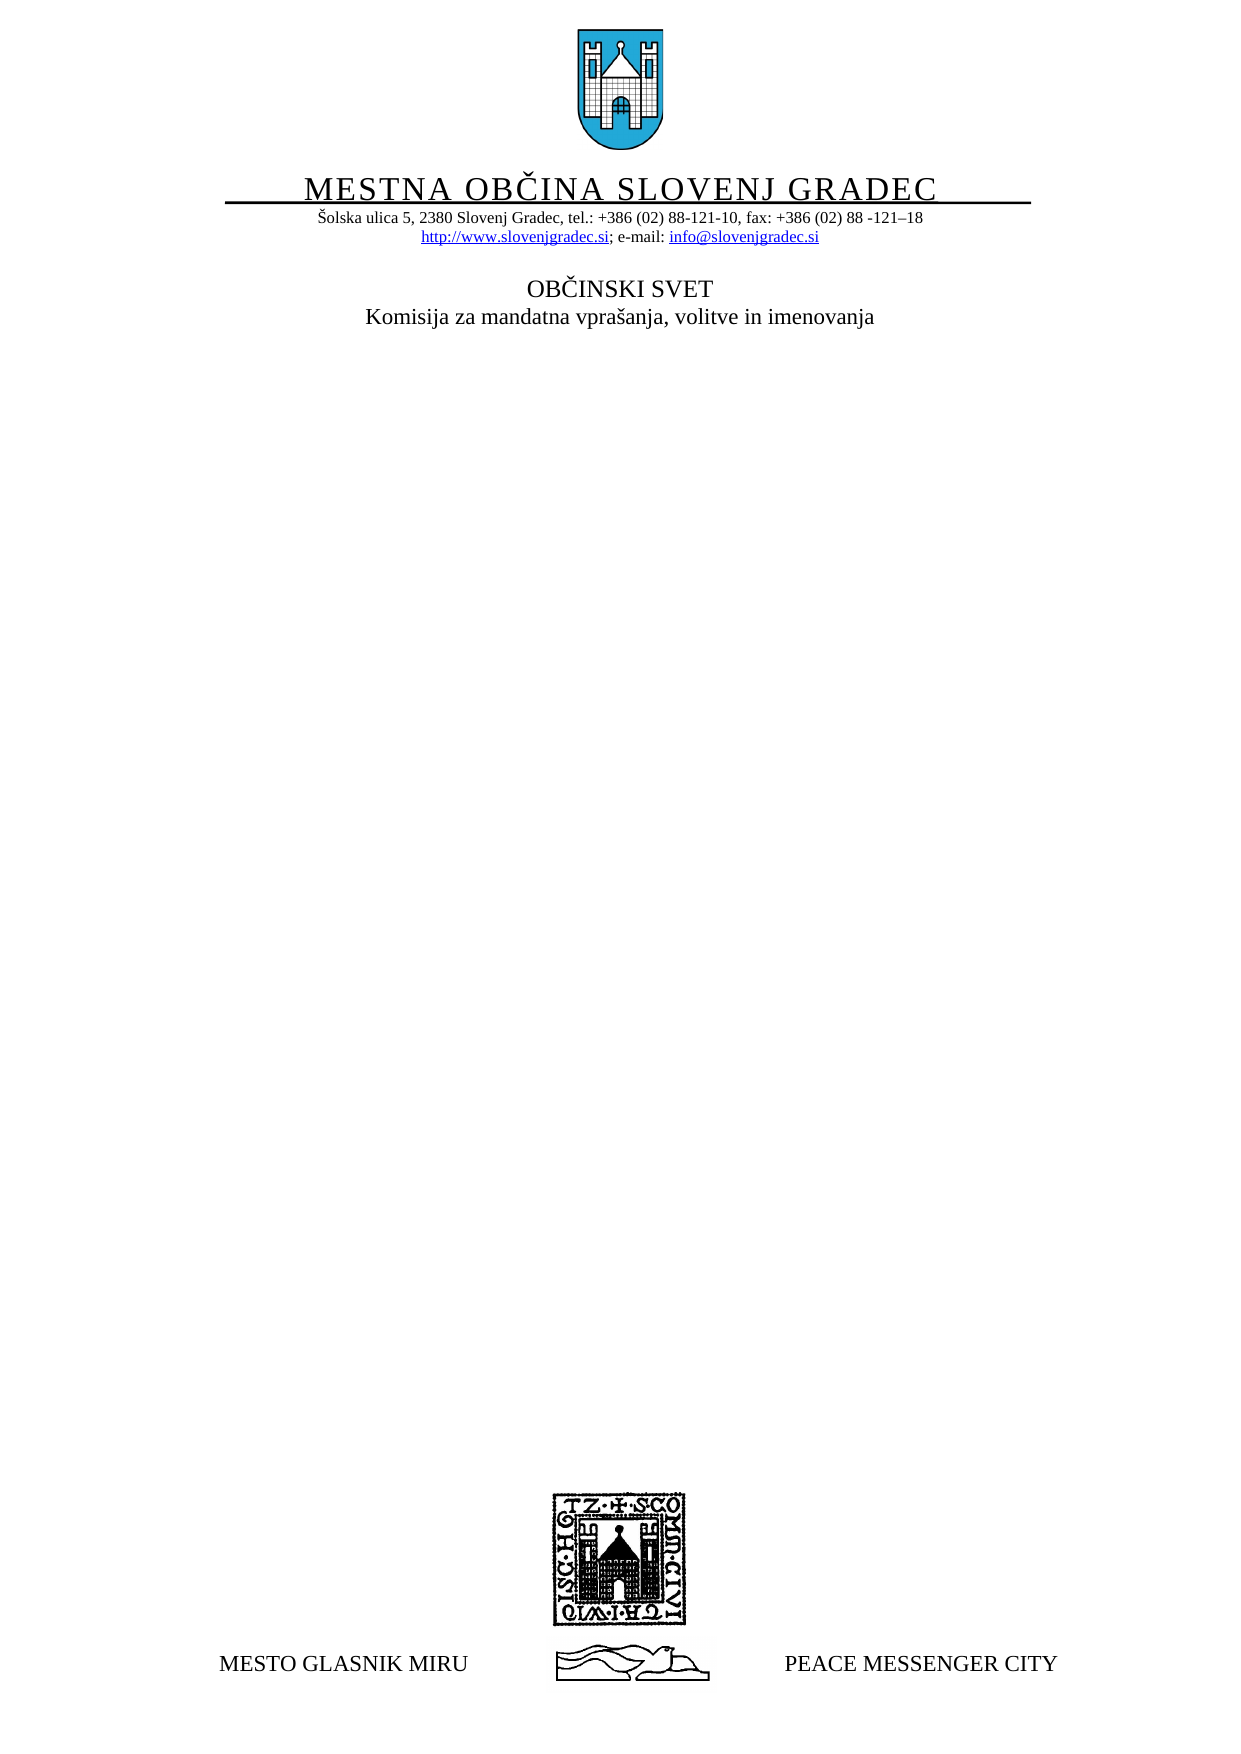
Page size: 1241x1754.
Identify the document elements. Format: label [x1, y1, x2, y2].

picture [577, 29, 664, 150]
picture [546, 1636, 717, 1693]
picture [552, 1492, 687, 1628]
